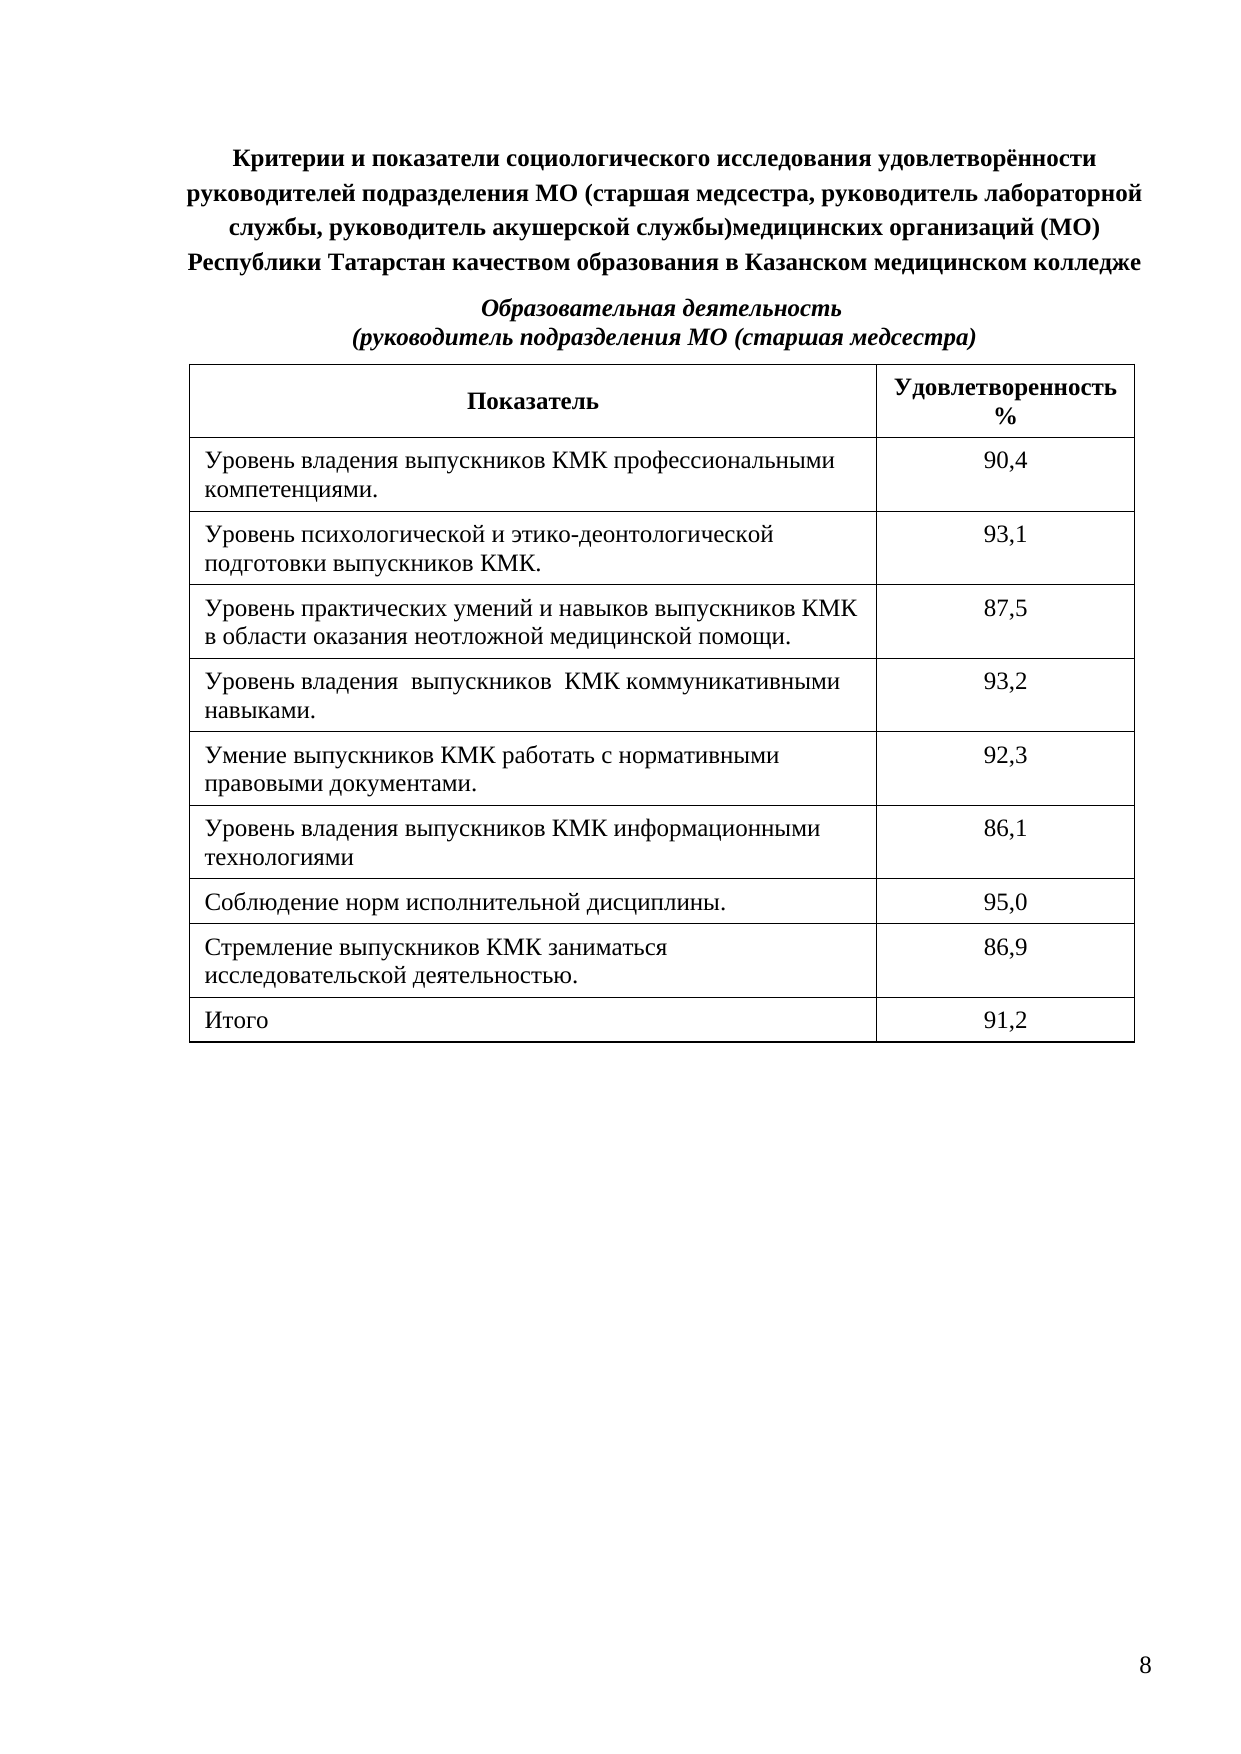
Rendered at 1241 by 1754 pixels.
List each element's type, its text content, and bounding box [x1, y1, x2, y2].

table_cell 91,2 [877, 998, 1134, 1041]
table_cell 92,3 [877, 732, 1134, 805]
table_cell Уровень психологической и этико-деонтологической подготовки выпускников КМК. [190, 512, 876, 584]
table_cell 93,1 [877, 512, 1134, 584]
text Образовательная деятельность (руководитель подразделения МО (старшая медсестра) [177, 293, 1152, 351]
table_cell Уровень владения выпускников КМК коммуникативными навыками. [190, 659, 876, 731]
table_cell 90,4 [877, 438, 1134, 511]
table_cell 95,0 [877, 879, 1134, 923]
table_cell Уровень практических умений и навыков выпускников КМК в области оказания неотложной медицинской помощи. [190, 585, 876, 658]
table_cell Соблюдение норм исполнительной дисциплины. [190, 879, 876, 923]
table_cell 93,2 [877, 659, 1134, 731]
subtitle Критерии и показатели социологического исследования удовлетворённости руководителей подразделения МО (старшая медсестра, руководитель лабораторной службы, руководитель акушерской службы)медицинских организаций (МО) Республики Татарстан качеством образования в Казанском медицинском колледже [177, 143, 1152, 275]
table_cell Умение выпускников КМК работать с нормативными правовыми документами. [190, 732, 876, 805]
table_header Показатель [190, 365, 876, 437]
table_cell Уровень владения выпускников КМК профессиональными компетенциями. [190, 438, 876, 511]
table_cell 86,9 [877, 924, 1134, 997]
table_cell Стремление выпускников КМК заниматься исследовательской деятельностью. [190, 924, 876, 997]
table_cell Итого [190, 998, 876, 1041]
table_cell 86,1 [877, 806, 1134, 878]
table_cell 87,5 [877, 585, 1134, 658]
table_header Удовлетворенность % [877, 365, 1134, 437]
table_cell Уровень владения выпускников КМК информационными технологиями [190, 806, 876, 878]
